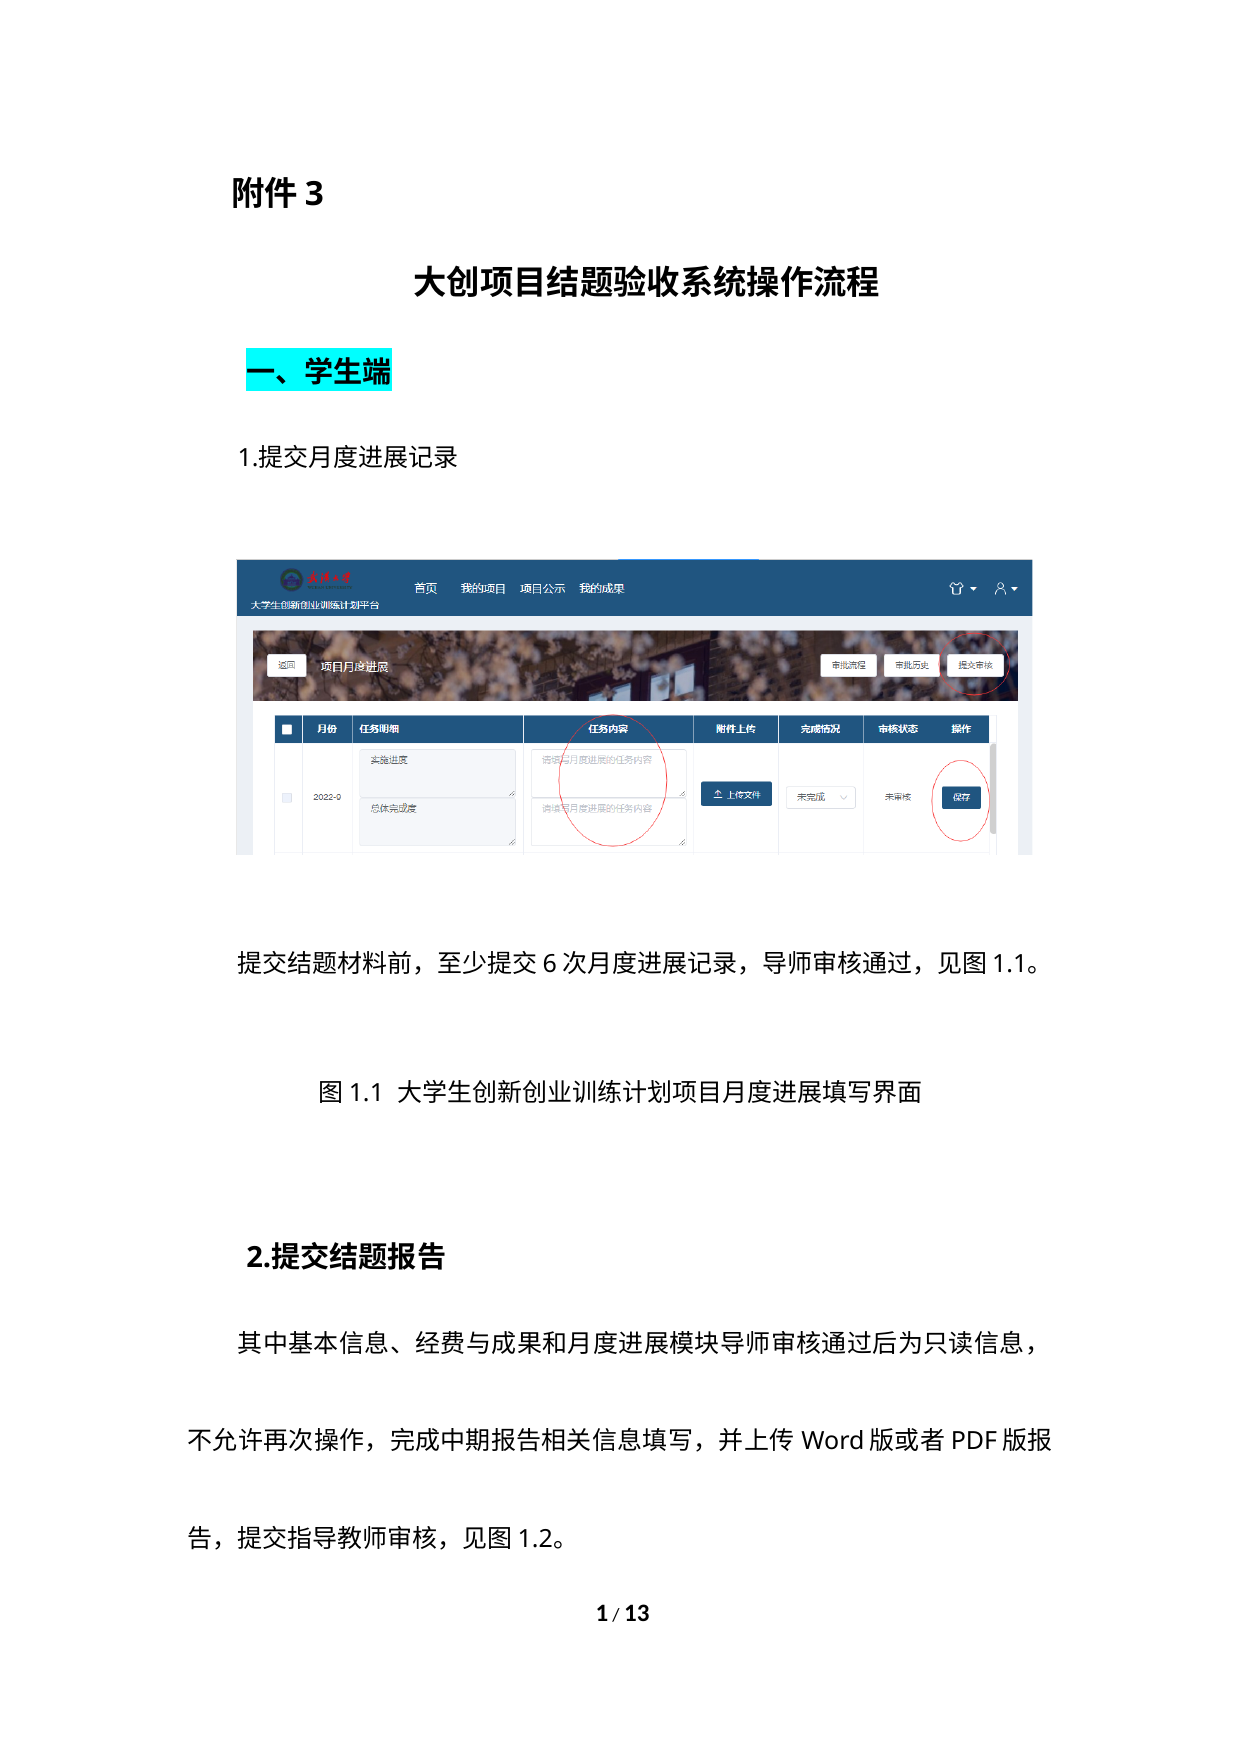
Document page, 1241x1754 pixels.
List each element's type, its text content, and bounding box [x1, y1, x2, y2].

text 1.提交月度进展记录 [187, 423, 1053, 488]
text 一、学生端 [187, 337, 1053, 402]
text 图1.1 大学生创新创业训练计划项目月度进展填写界面 [187, 1058, 1053, 1123]
text 大创项目结题验收系统操作流程 [187, 248, 1053, 313]
picture [236, 559, 1033, 855]
text 其中基本信息、经费与成果和月度进展模块导师审核通过后为只读信息，不允许再次操作，完成中期报告相关信息填写，并上传Word版或者PDF版报告，提交指导教师审核，见图1.2。 [187, 1309, 1053, 1569]
text 2.提交结题报告 [187, 1223, 1053, 1288]
text 附件3 [187, 158, 1053, 223]
